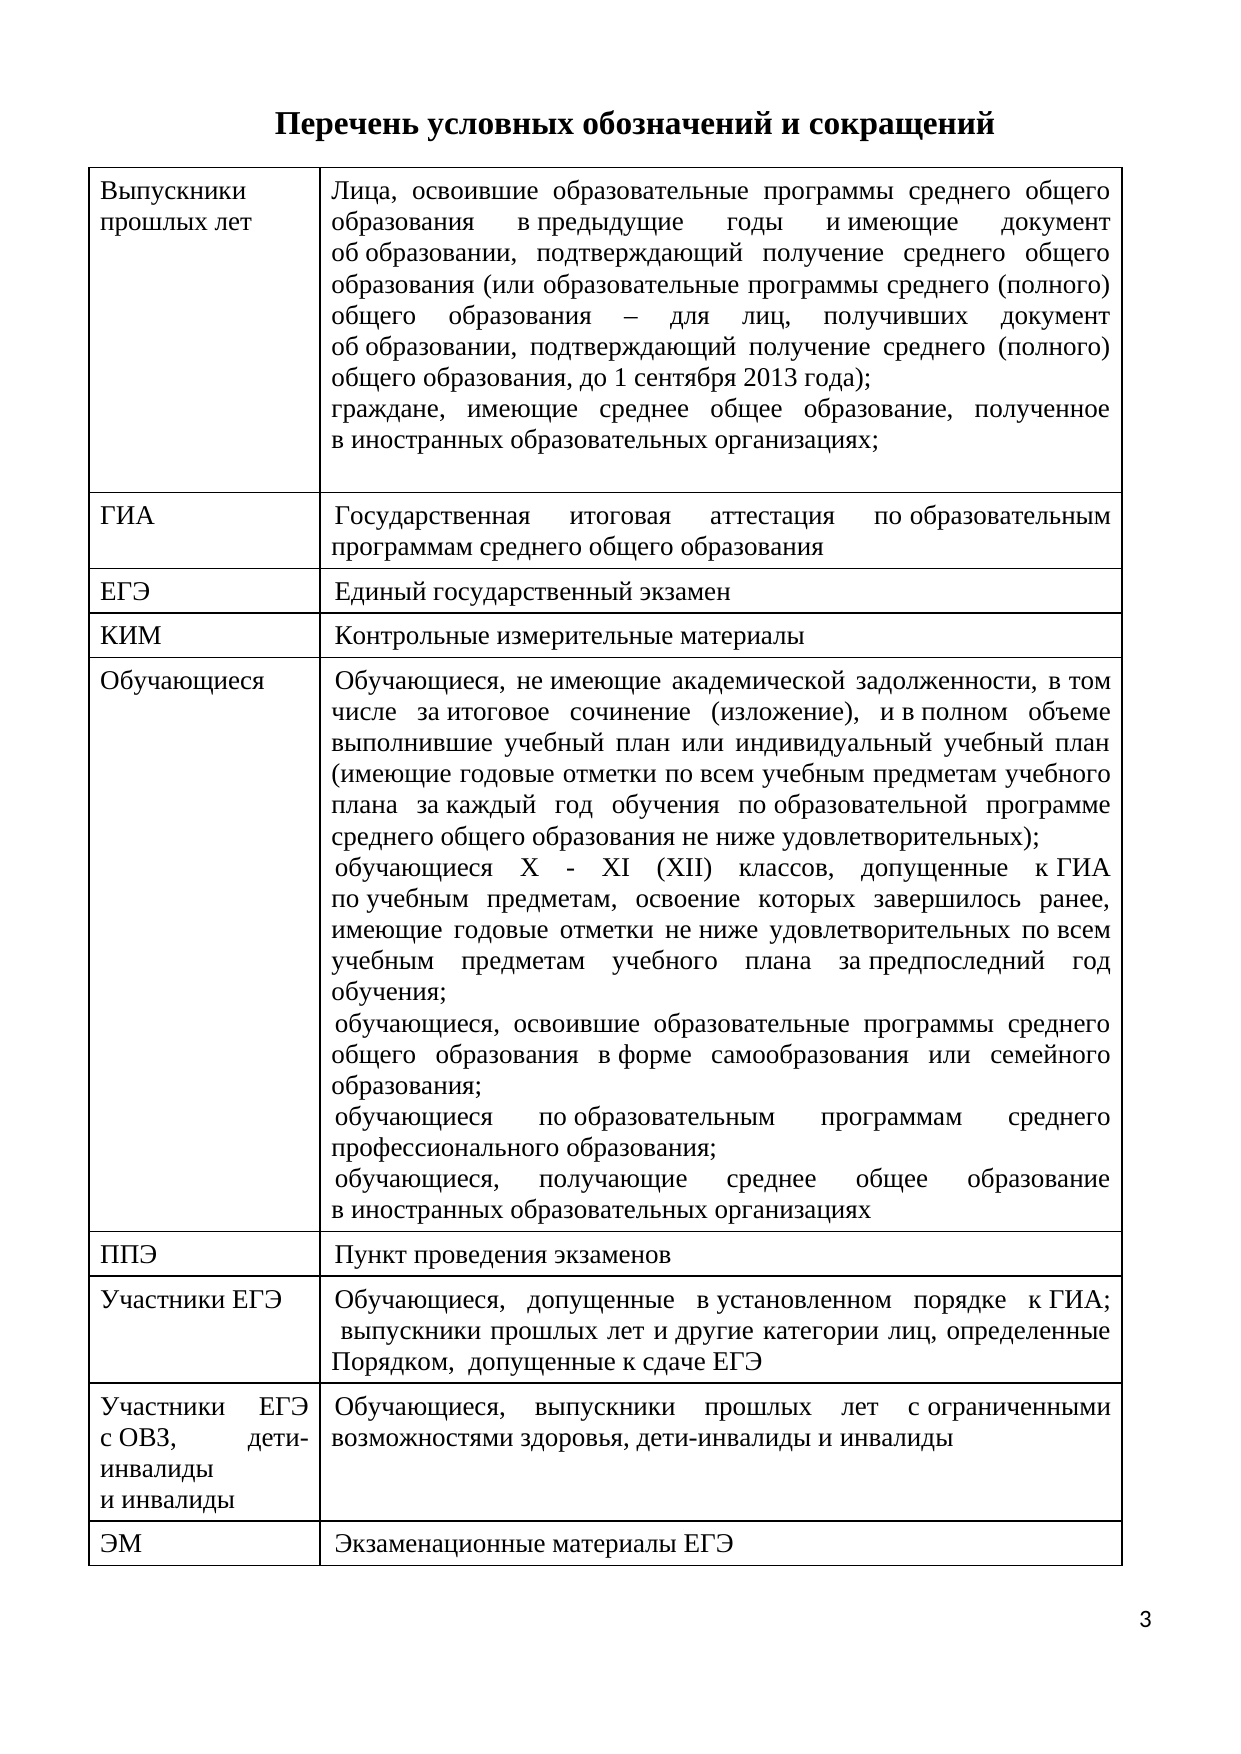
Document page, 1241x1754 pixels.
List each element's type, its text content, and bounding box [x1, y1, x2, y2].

table_cell Экзаменационные материалы ЕГЭ [321, 1522, 1121, 1565]
table_cell ППЭ [90, 1232, 319, 1275]
text Перечень условных обозначений и сокращений [118, 103, 1152, 142]
table_cell Обучающиеся [90, 658, 319, 1231]
table_cell Государственная итоговая аттестация по образовательным программам среднего общего образования [321, 493, 1121, 567]
table_cell Обучающиеся, не имеющие академической задолженности, в том числе за итоговое сочинение (изложение), и в полном объеме выполнившие учебный план или индивидуальный учебный план (имеющие годовые отметки по всем учебным предметам учебного плана за каждый год обучения по образовательной программе среднего общего образования не ниже удовлетворительных); обучающиеся X - XI (XII) классов, допущенные к ГИА по учебным предметам, освоение которых завершилось ранее, имеющие годовые отметки не ниже удовлетворительных по всем учебным предметам учебного плана за предпоследний год обучения; обучающиеся, освоившие образовательные программы среднего общего образования в форме самообразования или семейного образования; обучающиеся по образовательным программам среднего профессионального образования; обучающиеся, получающие среднее общее образование в иностранных образовательных организациях [321, 658, 1121, 1231]
table_cell ЭМ [90, 1522, 319, 1565]
table_cell Участники ЕГЭ [90, 1277, 319, 1382]
table_cell КИМ [90, 614, 319, 657]
table_cell Участники ЕГЭ с ОВЗ, дети-инвалиды и инвалиды [90, 1384, 319, 1520]
table_cell Обучающиеся, допущенные в установленном порядке к ГИА; выпускники прошлых лет и другие категории лиц, определенные Порядком, допущенные к сдаче ЕГЭ [321, 1277, 1121, 1382]
table_cell Единый государственный экзамен [321, 569, 1121, 612]
table_cell Обучающиеся, выпускники прошлых лет с ограниченными возможностями здоровья, дети-инвалиды и инвалиды [321, 1384, 1121, 1520]
table_cell ЕГЭ [90, 569, 319, 612]
table_cell Пункт проведения экзаменов [321, 1232, 1121, 1275]
table_header Лица, освоившие образовательные программы среднего общего образования в предыдущие годы и имеющие документ об образовании, подтверждающий получение среднего общего образования (или образовательные программы среднего (полного) общего образования – для лиц, получивших документ об образовании, подтверждающий получение среднего (полного) общего образования, до 1 сентября 2013 года); граждане, имеющие среднее общее образование, полученное в иностранных образовательных организациях; [321, 168, 1121, 492]
table_cell ГИА [90, 493, 319, 567]
table_cell Контрольные измерительные материалы [321, 614, 1121, 657]
table_header Выпускники прошлых лет [90, 168, 319, 492]
